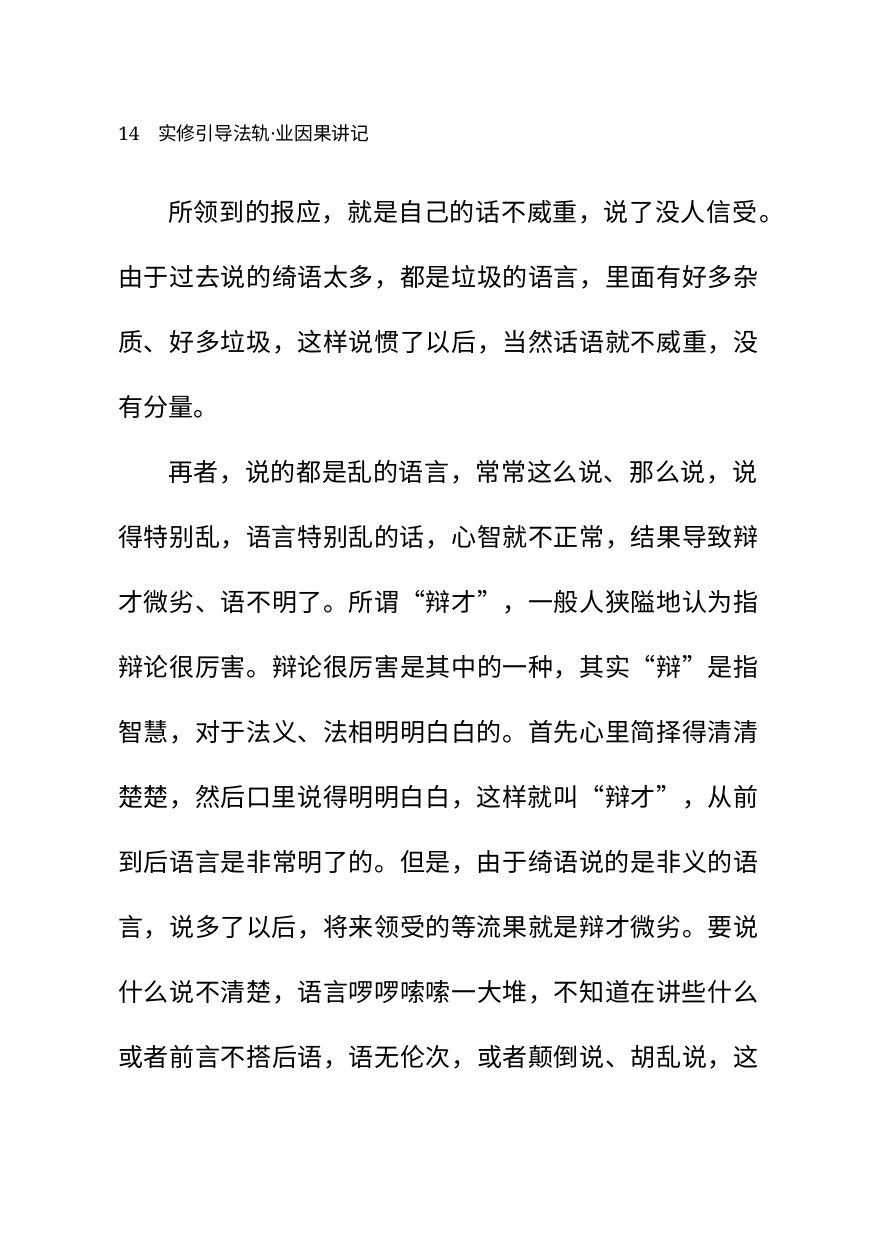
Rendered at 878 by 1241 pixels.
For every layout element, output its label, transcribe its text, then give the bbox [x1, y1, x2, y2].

text 所领到的报应，就是自己的话不威重，说了没人信受。由于过去说的绮语太多，都是垃圾的语言，里面有好多杂质、好多垃圾，这样说惯了以后，当然话语就不威重，没有分量。 [118, 178, 759, 438]
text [118, 438, 759, 1088]
